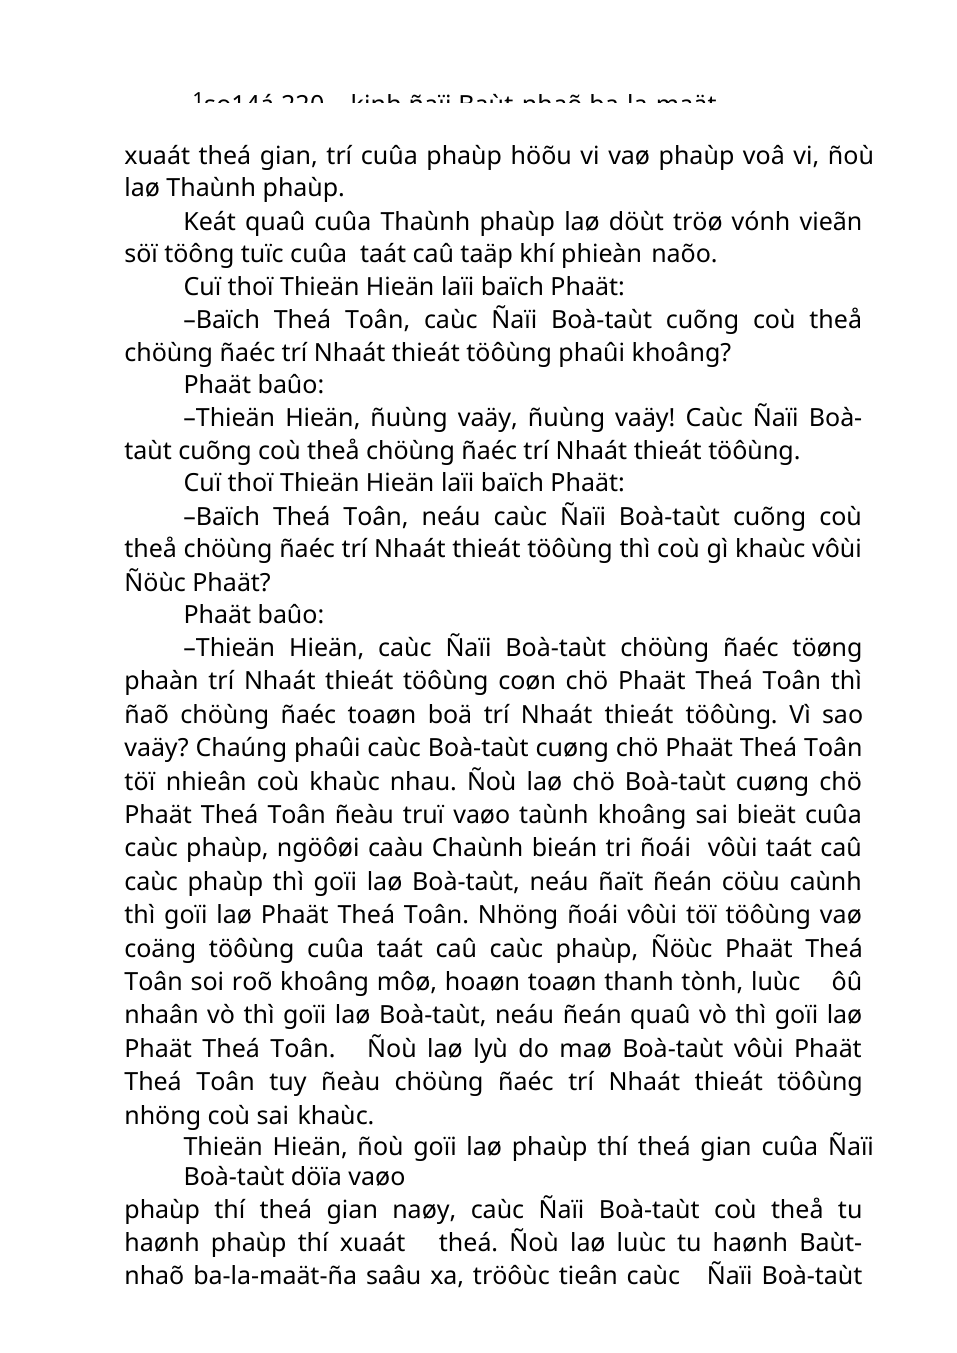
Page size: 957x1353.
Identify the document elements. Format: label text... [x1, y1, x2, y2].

text Cuï thoï Thieän Hieän laïi baïch Phaät: [183, 467, 875, 498]
text –Thieän Hieän, ñuùng vaäy, ñuùng vaäy! Caùc Ñaïi Boà-taùt cuõng coù theå chöùng ñaéc trí Nhaát thieát töôùng. [124, 400, 863, 467]
text –Thieän Hieän, caùc Ñaïi Boà-taùt chöùng ñaéc töøng phaàn trí Nhaát thieát töôùng coøn chö Phaät Theá Toân thì ñaõ chöùng ñaéc toaøn boä trí Nhaát thieát töôùng. Vì sao vaäy? Chaúng phaûi caùc Boà-taùt cuøng chö Phaät Theá Toân töï nhieân coù khaùc nhau. Ñoù laø chö Boà-taùt cuøng chö Phaät Theá Toân ñeàu truï vaøo taùnh khoâng sai bieät cuûa caùc phaùp, ngöôøi caàu Chaùnh bieán tri ñoái vôùi taát caû caùc phaùp thì goïi laø Boà-taùt, neáu ñaït ñeán cöùu caùnh thì goïi laø Phaät Theá Toân. Nhöng ñoái vôùi töï töôùng vaø coäng töôùng cuûa taát caû caùc phaùp, Ñöùc Phaät Theá Toân soi roõ khoâng môø, hoaøn toaøn thanh tònh, luùc ôû nhaân vò thì goïi laø Boà-taùt, neáu ñeán quaû vò thì goïi laø Phaät Theá Toân. Ñoù laø lyù do maø Boà-taùt vôùi Phaät Theá Toân tuy ñeàu chöùng ñaéc trí Nhaát thieát töôùng nhöng coù sai khaùc. [124, 630, 863, 1132]
text Cuï thoï Thieän Hieän laïi baïch Phaät: [183, 270, 875, 301]
text Thieän Hieän, ñoù goïi laø phaùp thí theá gian cuûa Ñaïi Boà-taùt döïa vaøo [183, 1132, 875, 1192]
text –Baïch Theá Toân, neáu caùc Ñaïi Boà-taùt cuõng coù theå chöùng ñaéc trí Nhaát thieát töôùng thì coù gì khaùc vôùi Ñöùc Phaät? [124, 498, 863, 598]
text Phaät baûo: [183, 598, 875, 630]
text Keát quaû cuûa Thaùnh phaùp laø döùt tröø vónh vieãn söï töông tuïc cuûa taát caû taäp khí phieàn naõo. [124, 203, 863, 270]
text xuaát theá gian, trí cuûa phaùp höõu vi vaø phaùp voâ vi, ñoù laø Thaùnh phaùp. [124, 138, 875, 203]
text Phaät baûo: [183, 368, 875, 400]
text –Baïch Theá Toân, caùc Ñaïi Boà-taùt cuõng coù theå chöùng ñaéc trí Nhaát thieát töôùng phaûi khoâng? [124, 302, 863, 368]
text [124, 1192, 863, 1292]
